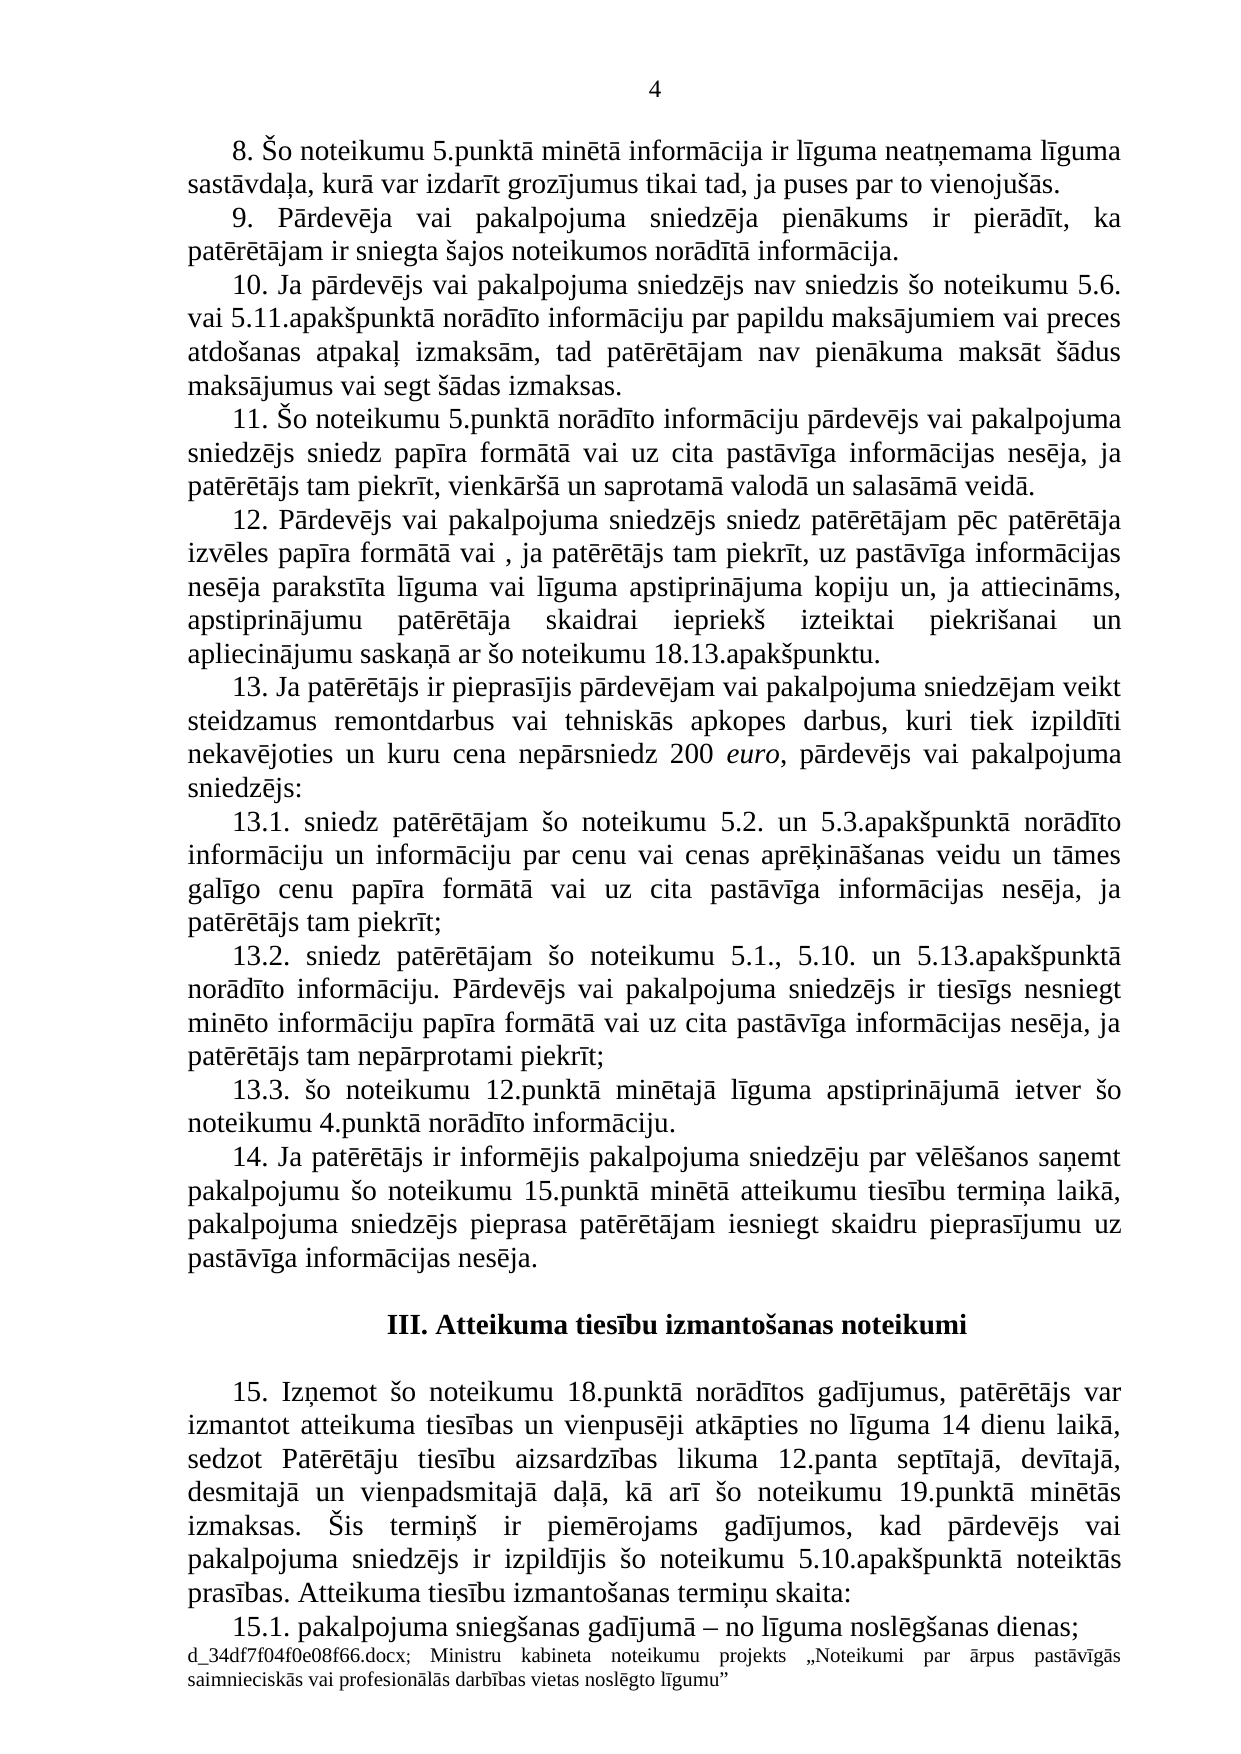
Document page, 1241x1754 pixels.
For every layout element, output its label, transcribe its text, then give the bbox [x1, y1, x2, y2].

text 8. Šo noteikumu 5.punktā minētā informācija ir līguma neatņemama līguma sastāvdaļa, kurā var izdarīt grozījumus tikai tad, ja puses par to vienojušās. [187, 133, 1122, 200]
text 11. Šo noteikumu 5.punktā norādīto informāciju pārdevējs vai pakalpojuma sniedzējs sniedz papīra formātā vai uz cita pastāvīga informācijas nesēja, ja patērētājs tam piekrīt, vienkāršā un saprotamā valodā un salasāmā veidā. [187, 401, 1122, 502]
text 13. Ja patērētājs ir pieprasījis pārdevējam vai pakalpojuma sniedzējam veikt steidzamus remontdarbus vai tehniskās apkopes darbus, kuri tiek izpildīti nekavējoties un kuru cena nepārsniedz 200 euro, pārdevējs vai pakalpojuma sniedzējs: [187, 669, 1122, 804]
text 12. Pārdevējs vai pakalpojuma sniedzējs sniedz patērētājam pēc patērētāja izvēles papīra formātā vai , ja patērētājs tam piekrīt, uz pastāvīga informācijas nesēja parakstīta līguma vai līguma apstiprinājuma kopiju un, ja attiecināms, apstiprinājumu patērētāja skaidrai iepriekš izteiktai piekrišanai un apliecinājumu saskaņā ar šo noteikumu 18.13.apakšpunktu. [187, 502, 1122, 669]
text 14. Ja patērētājs ir informējis pakalpojuma sniedzēju par vēlēšanos saņemt pakalpojumu šo noteikumu 15.punktā minētā atteikumu tiesību termiņa laikā, pakalpojuma sniedzējs pieprasa patērētājam iesniegt skaidru pieprasījumu uz pastāvīga informācijas nesēja. [187, 1139, 1122, 1273]
text 9. Pārdevēja vai pakalpojuma sniedzēja pienākums ir pierādīt, ka patērētājam ir sniegta šajos noteikumos norādītā informācija. [187, 200, 1122, 267]
text 13.3. šo noteikumu 12.punktā minētajā līguma apstiprinājumā ietver šo noteikumu 4.punktā norādīto informāciju. [187, 1072, 1122, 1139]
text 15. Izņemot šo noteikumu 18.punktā norādītos gadījumus, patērētājs var izmantot atteikuma tiesības un vienpusēji atkāpties no līguma 14 dienu laikā, sedzot Patērētāju tiesību aizsardzības likuma 12.panta septītajā, devītajā, desmitajā un vienpadsmitajā daļā, kā arī šo noteikumu 19.punktā minētās izmaksas. Šis termiņš ir piemērojams gadījumos, kad pārdevējs vai pakalpojuma sniedzējs ir izpildījis šo noteikumu 5.10.apakšpunktā noteiktās prasības. Atteikuma tiesību izmantošanas termiņu skaita: [187, 1374, 1122, 1609]
text III. Atteikuma tiesību izmantošanas noteikumi [187, 1307, 1122, 1340]
text 15.1. pakalpojuma sniegšanas gadījumā – no līguma noslēgšanas dienas; [187, 1609, 1122, 1642]
text 13.2. sniedz patērētājam šo noteikumu 5.1., 5.10. un 5.13.apakšpunktā norādīto informāciju. Pārdevējs vai pakalpojuma sniedzējs ir tiesīgs nesniegt minēto informāciju papīra formātā vai uz cita pastāvīga informācijas nesēja, ja patērētājs tam nepārprotami piekrīt; [187, 938, 1122, 1072]
text 10. Ja pārdevējs vai pakalpojuma sniedzējs nav sniedzis šo noteikumu 5.6. vai 5.11.apakšpunktā norādīto informāciju par papildu maksājumiem vai preces atdošanas atpakaļ izmaksām, tad patērētājam nav pienākuma maksāt šādus maksājumus vai segt šādas izmaksas. [187, 267, 1122, 401]
text 13.1. sniedz patērētājam šo noteikumu 5.2. un 5.3.apakšpunktā norādīto informāciju un informāciju par cenu vai cenas aprēķināšanas veidu un tāmes galīgo cenu papīra formātā vai uz cita pastāvīga informācijas nesēja, ja patērētājs tam piekrīt; [187, 804, 1122, 938]
